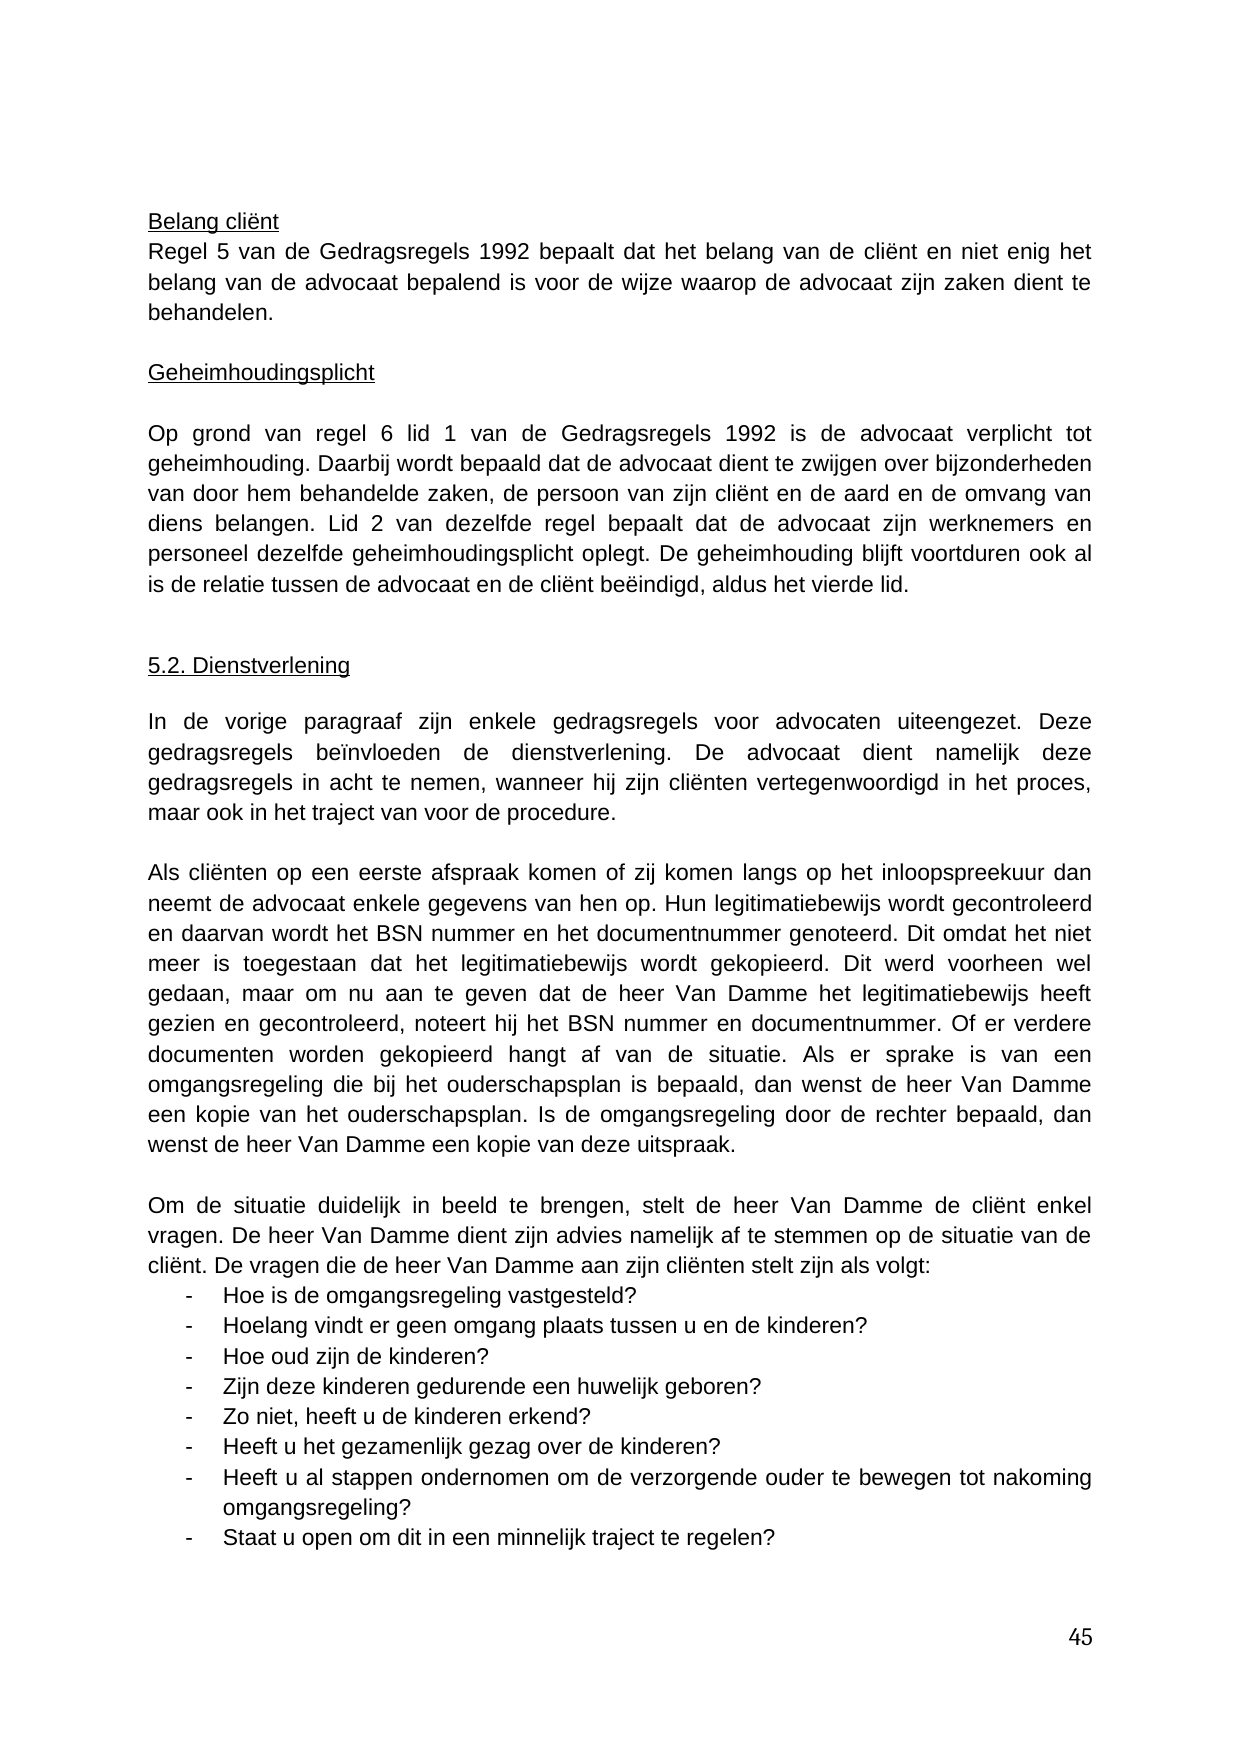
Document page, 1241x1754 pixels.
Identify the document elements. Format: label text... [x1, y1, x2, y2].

list Zo niet, heeft u de kinderen erkend? [185, 1403, 1093, 1429]
list Hoelang vindt er geen omgang plaats tussen u en de kinderen? [185, 1312, 1093, 1339]
list Hoe oud zijn de kinderen? [185, 1343, 1093, 1369]
list Heeft u het gezamenlijk gezag over de kinderen? [185, 1433, 1093, 1460]
list Heeft u al stappen ondernomen om de verzorgende ouder te bewegen tot nakoming omgangsregeling? [185, 1463, 1093, 1520]
text Belang cliënt [148, 208, 1093, 234]
list Staat u open om dit in een minnelijk traject te regelen? [185, 1524, 1093, 1550]
text Regel 5 van de Gedragsregels 1992 bepaalt dat het belang van de cliënt en niet enig het belang van de advocaat bepalend is voor de wijze waarop de advocaat zijn zaken dient te behandelen. [148, 238, 1093, 325]
text In de vorige paragraaf zijn enkele gedragsregels voor advocaten uiteengezet. Deze gedragsregels beïnvloeden de dienstverlening. De advocaat dient namelijk deze gedragsregels in acht te nemen, wanneer hij zijn cliënten vertegenwoordigd in het proces, maar ook in het traject van voor de procedure. [148, 708, 1093, 825]
list Zijn deze kinderen gedurende een huwelijk geboren? [185, 1373, 1093, 1399]
list Hoe is de omgangsregeling vastgesteld? [185, 1282, 1093, 1309]
text Om de situatie duidelijk in beeld te brengen, stelt de heer Van Damme de cliënt enkel vragen. De heer Van Damme dient zijn advies namelijk af te stemmen op de situatie van de cliënt. De vragen die de heer Van Damme aan zijn cliënten stelt zijn als volgt: [148, 1192, 1093, 1278]
text Geheimhoudingsplicht [148, 359, 1093, 385]
text Op grond van regel 6 lid 1 van de Gedragsregels 1992 is de advocaat verplicht tot geheimhouding. Daarbij wordt bepaald dat de advocaat dient te zwijgen over bijzonderheden van door hem behandelde zaken, de persoon van zijn cliënt en de aard en de omvang van diens belangen. Lid 2 van dezelfde regel bepaalt dat de advocaat zijn werknemers en personeel dezelfde geheimhoudingsplicht oplegt. De geheimhouding blijft voortduren ook al is de relatie tussen de advocaat en de cliënt beëindigd, aldus het vierde lid. [148, 419, 1093, 597]
text Als cliënten op een eerste afspraak komen of zij komen langs op het inloopspreekuur dan neemt de advocaat enkele gegevens van hen op. Hun legitimatiebewijs wordt gecontroleerd en daarvan wordt het BSN nummer en het documentnummer genoteerd. Dit omdat het niet meer is toegestaan dat het legitimatiebewijs wordt gekopieerd. Dit werd voorheen wel gedaan, maar om nu aan te geven dat de heer Van Damme het legitimatiebewijs heeft gezien en gecontroleerd, noteert hij het BSN nummer en documentnummer. Of er verdere documenten worden gekopieerd hangt af van de situatie. Als er sprake is van een omgangsregeling die bij het ouderschapsplan is bepaald, dan wenst de heer Van Damme een kopie van het ouderschapsplan. Is de omgangsregeling door de rechter bepaald, dan wenst de heer Van Damme een kopie van deze uitspraak. [148, 859, 1093, 1158]
subtitle 5.2. Dienstverlening [148, 652, 1093, 678]
